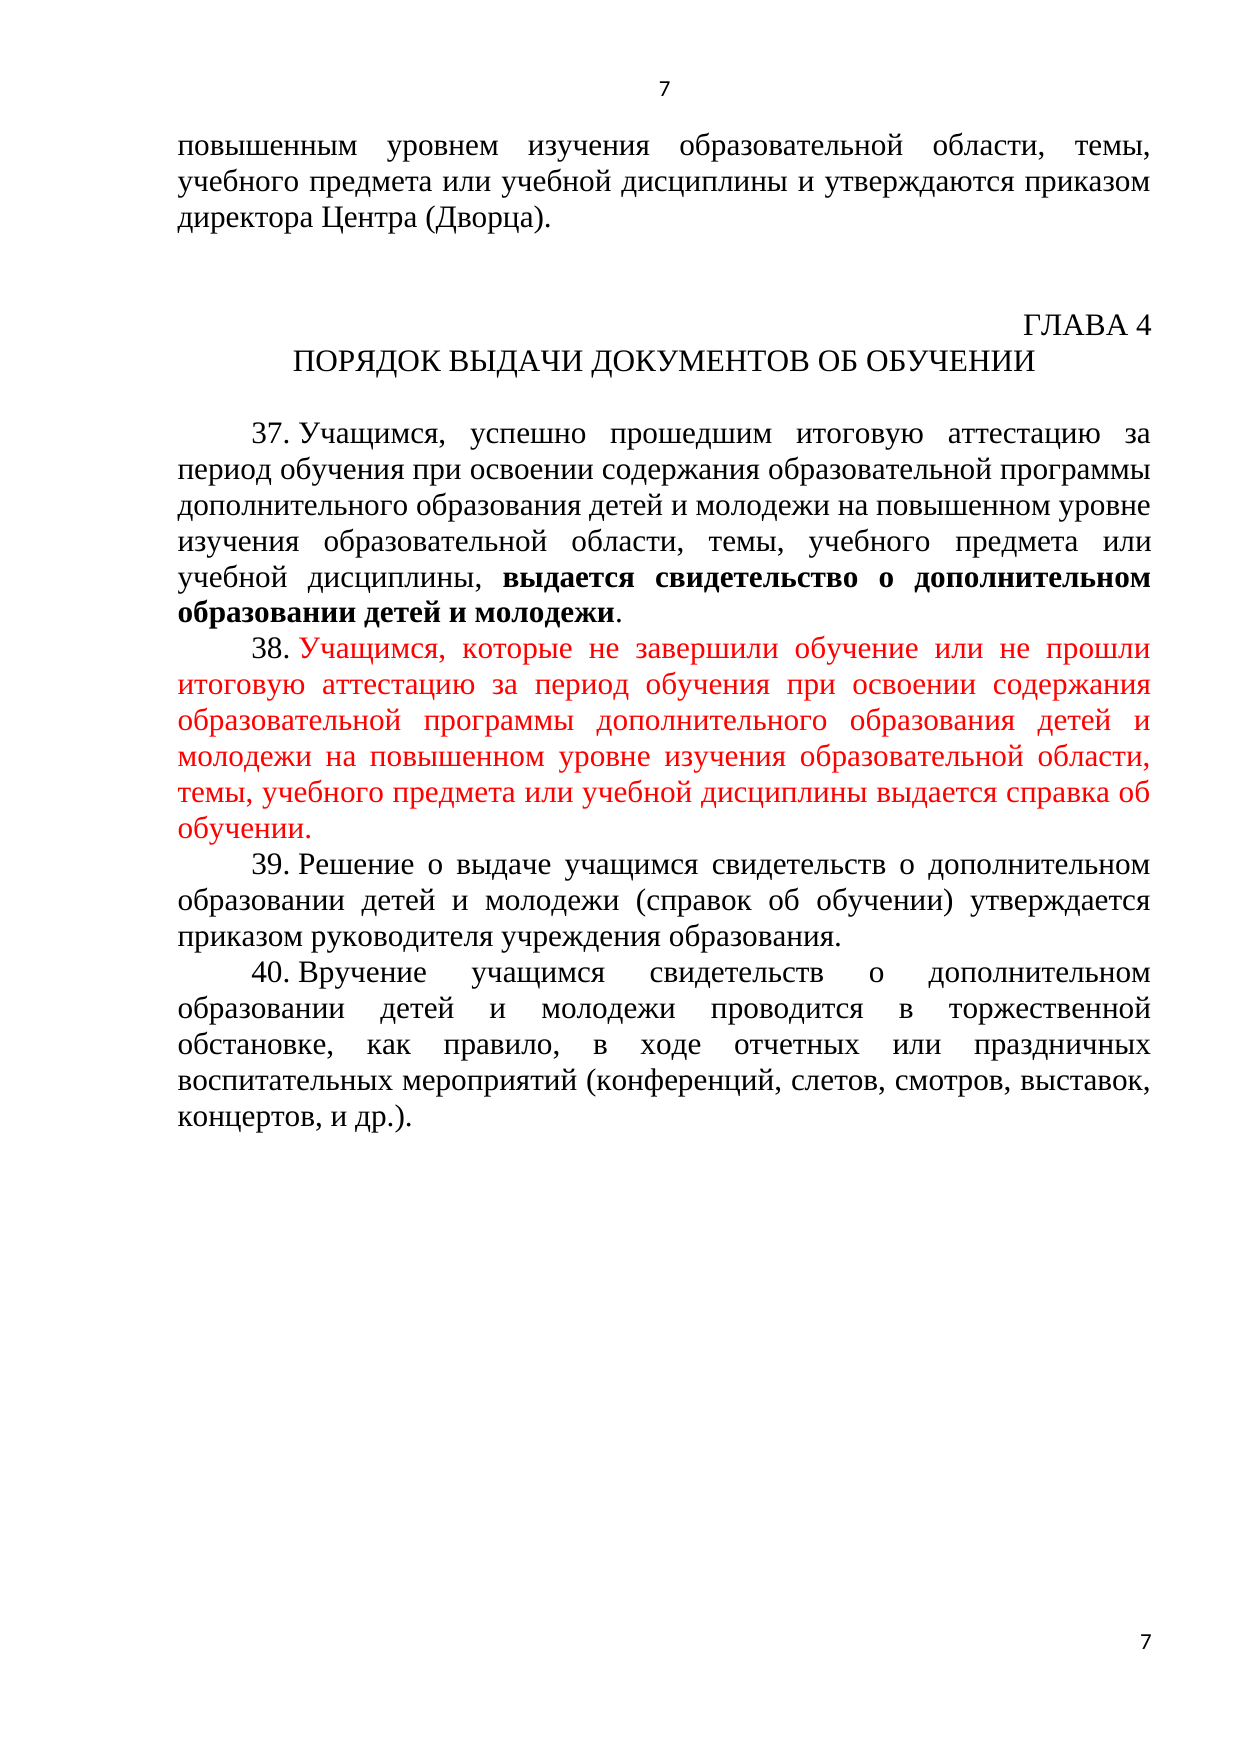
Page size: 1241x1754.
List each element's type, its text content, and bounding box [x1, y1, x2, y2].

text 39. Решение о выдаче учащимся свидетельств о дополнительном образовании детей и молодежи (справок об обучении) утверждается приказом руководителя учреждения образования. [177, 845, 1152, 953]
text ГЛАВА 4 [177, 306, 1152, 342]
text ПОРЯДОК ВЫДАЧИ ДОКУМЕНТОВ ОБ ОБУЧЕНИИ [177, 342, 1152, 378]
text 37. Учащимся, успешно прошедшим итоговую аттестацию за период обучения при освоении содержания образовательной программы дополнительного образования детей и молодежи на повышенном уровне изучения образовательной области, темы, учебного предмета или учебной дисциплины, выдается свидетельство о дополнительном образовании детей и молодежи. [177, 414, 1152, 630]
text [177, 127, 1152, 234]
text 38. Учащимся, которые не завершили обучение или не прошли итоговую аттестацию за период обучения при освоении содержания образовательной программы дополнительного образования детей и молодежи на повышенном уровне изучения образовательной области, темы, учебного предмета или учебной дисциплины выдается справка об обучении. [177, 630, 1152, 845]
text 40. Вручение учащимся свидетельств о дополнительном образовании детей и молодежи проводится в торжественной обстановке, как правило, в ходе отчетных или праздничных воспитательных мероприятий (конференций, слетов, смотров, выставок, концертов, и др.). [177, 953, 1152, 1133]
